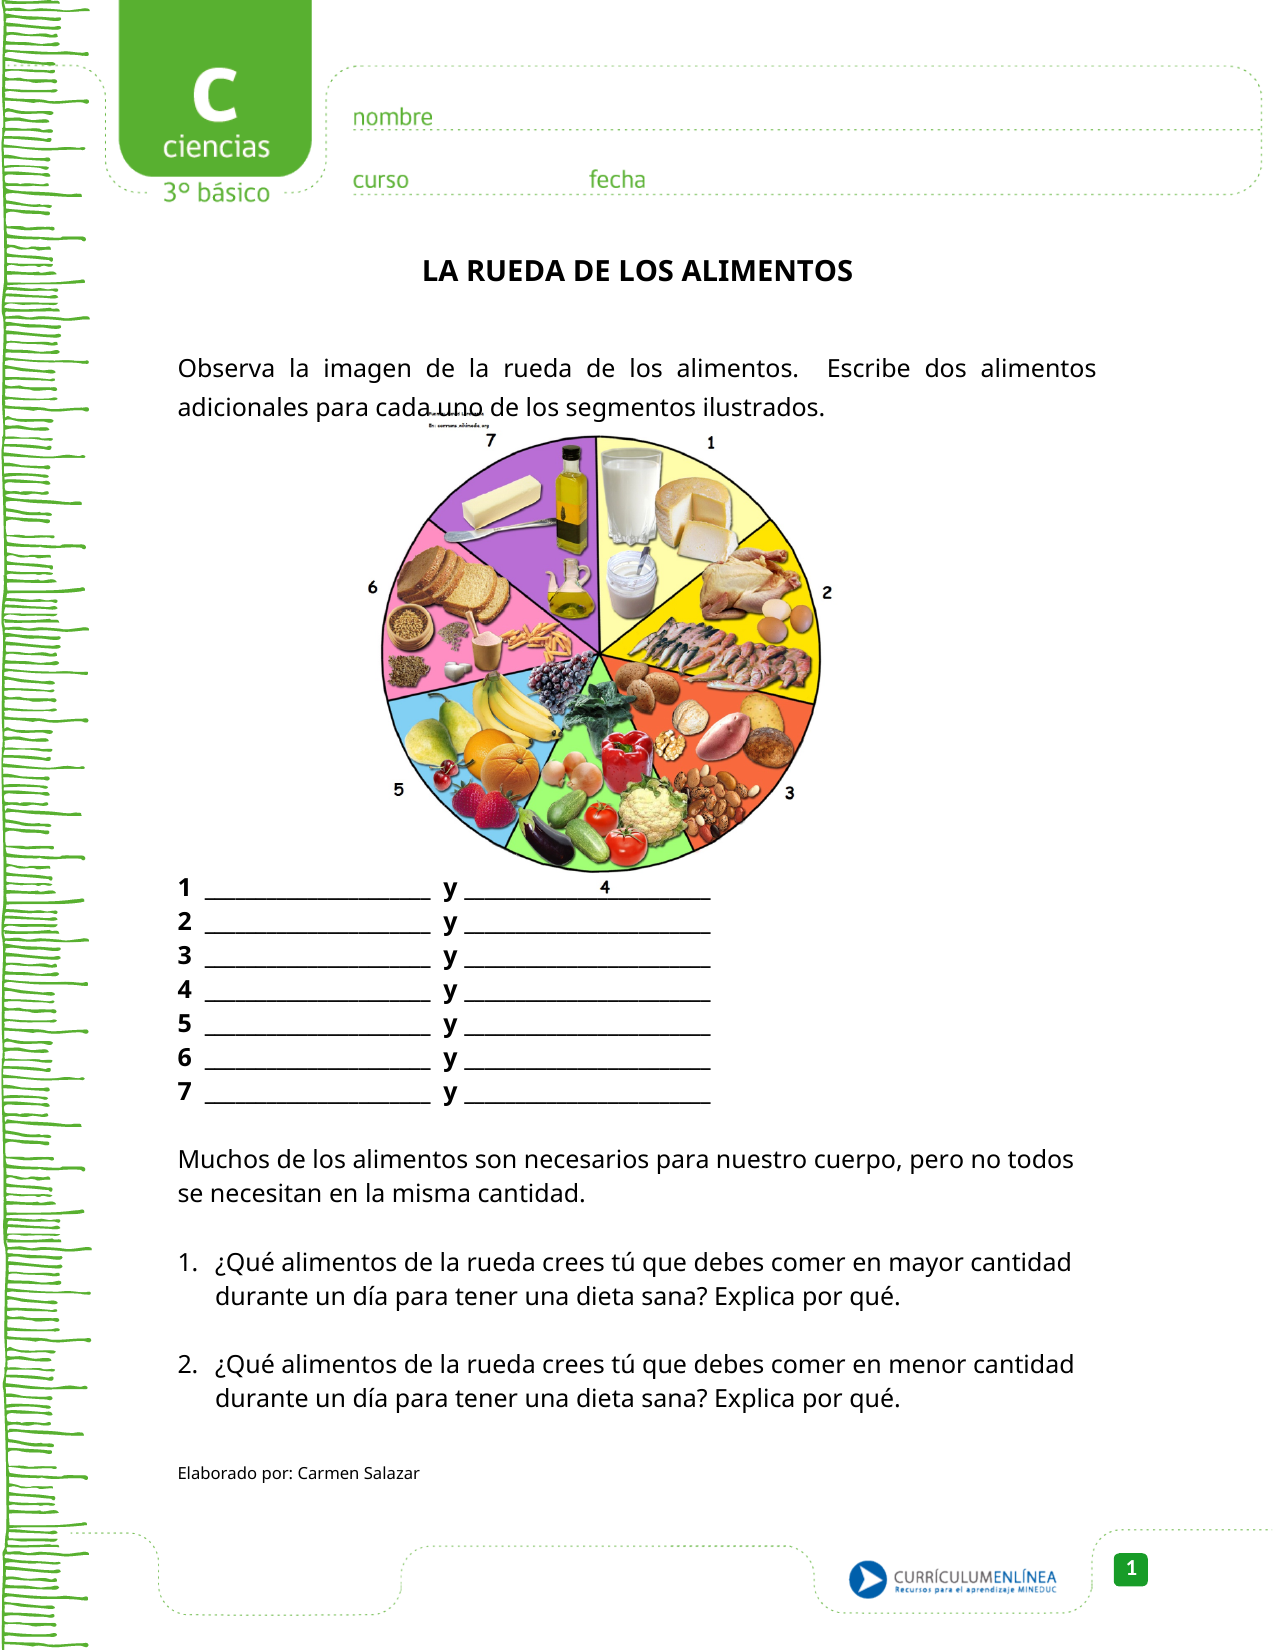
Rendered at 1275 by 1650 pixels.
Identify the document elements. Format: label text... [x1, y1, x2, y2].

text 4 ______________________ y ________________________ [177, 972, 1098, 1006]
text LA RUEDA DE LOS ALIMENTOS [177, 251, 1098, 290]
text 6 ______________________ y ________________________ [177, 1040, 1098, 1074]
text Elaborado por: Carmen Salazar [177, 1461, 1098, 1484]
text 2 ______________________ y ________________________ [177, 903, 1098, 938]
text 5 ______________________ y ________________________ [177, 1006, 1098, 1040]
picture [0, 0, 1273, 1650]
text Muchos de los alimentos son necesarios para nuestro cuerpo, pero no todos se necesitan en la misma cantidad. [177, 1142, 1098, 1210]
picture [341, 423, 844, 869]
text Observa la imagen de la rueda de los alimentos. Escribe dos alimentos adicionales para cada uno de los segmentos ilustrados. [177, 350, 1098, 423]
text 7 ______________________ y ________________________ [177, 1074, 1098, 1108]
list ¿Qué alimentos de la rueda crees tú que debes comer en menor cantidad durante un día para tener una dieta sana? Explica por qué. [177, 1346, 1098, 1414]
text 1 ______________________ y ________________________ [177, 869, 1098, 903]
text 3 ______________________ y ________________________ [177, 938, 1098, 972]
list ¿Qué alimentos de la rueda crees tú que debes comer en mayor cantidad durante un día para tener una dieta sana? Explica por qué. [177, 1244, 1098, 1312]
